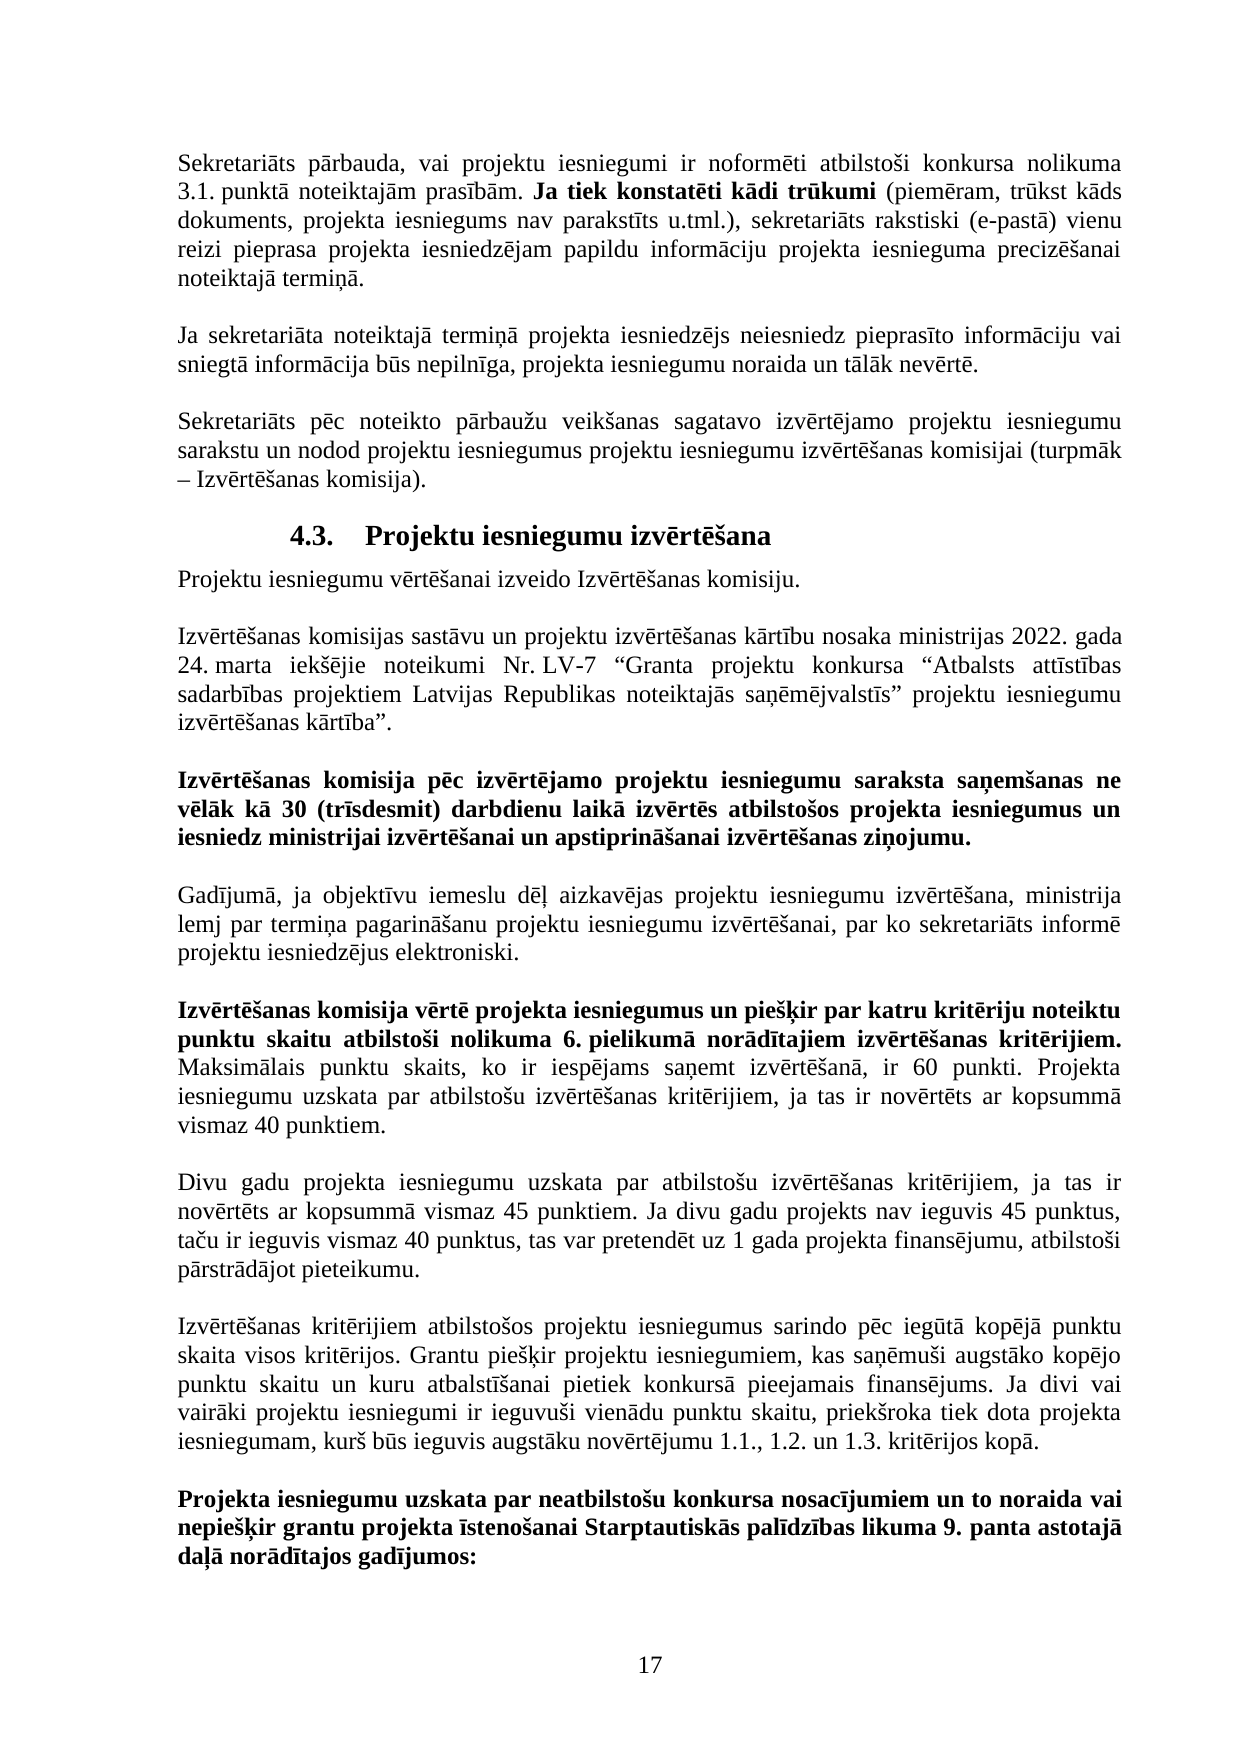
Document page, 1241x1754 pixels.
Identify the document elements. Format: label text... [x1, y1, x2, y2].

text Izvērtēšanas kritērijiem atbilstošos projektu iesniegumus sarindo pēc iegūtā kopējā punktu skaita visos kritērijos. Grantu piešķir projektu iesniegumiem, kas saņēmuši augstāko kopējo punktu skaitu un kuru atbalstīšanai pietiek konkursā pieejamais finansējums. Ja divi vai vairāki projektu iesniegumi ir ieguvuši vienādu punktu skaitu, priekšroka tiek dota projekta iesniegumam, kurš būs ieguvis augstāku novērtējumu 1.1., 1.2. un 1.3. kritērijos kopā. [177, 1311, 1122, 1455]
text Divu gadu projekta iesniegumu uzskata par atbilstošu izvērtēšanas kritērijiem, ja tas ir novērtēts ar kopsummā vismaz 45 punktiem. Ja divu gadu projekts nav ieguvis 45 punktus, taču ir ieguvis vismaz 40 punktus, tas var pretendēt uz 1 gada projekta finansējumu, atbilstoši pārstrādājot pieteikumu. [177, 1167, 1122, 1282]
text Sekretariāts pārbauda, vai projektu iesniegumi ir noformēti atbilstoši konkursa nolikuma 3.1. punktā noteiktajām prasībām. Ja tiek konstatēti kādi trūkumi (piemēram, trūkst kāds dokuments, projekta iesniegums nav parakstīts u.tml.), sekretariāts rakstiski (e-pastā) vienu reizi pieprasa projekta iesniedzējam papildu informāciju projekta iesnieguma precizēšanai noteiktajā termiņā. [177, 148, 1122, 291]
text Izvērtēšanas komisija vērtē projekta iesniegumus un piešķir par katru kritēriju noteiktu punktu skaitu atbilstoši nolikuma 6. pielikumā norādītajiem izvērtēšanas kritērijiem. Maksimālais punktu skaits, ko ir iespējams saņemt izvērtēšanā, ir 60 punkti. Projekta iesniegumu uzskata par atbilstošu izvērtēšanas kritērijiem, ja tas ir novērtēts ar kopsummā vismaz 40 punktiem. [177, 995, 1122, 1139]
text Sekretariāts pēc noteikto pārbaužu veikšanas sagatavo izvērtējamo projektu iesniegumu sarakstu un nodod projektu iesniegumus projektu iesniegumu izvērtēšanas komisijai (turpmāk – Izvērtēšanas komisija). [177, 406, 1122, 493]
text Projektu iesniegumu vērtēšanai izveido Izvērtēšanas komisiju. [177, 564, 1122, 592]
text Ja sekretariāta noteiktajā termiņā projekta iesniedzējs neiesniedz pieprasīto informāciju vai sniegtā informācija būs nepilnīga, projekta iesniegumu noraida un tālāk nevērtē. [177, 320, 1122, 378]
text Izvērtēšanas komisija pēc izvērtējamo projektu iesniegumu saraksta saņemšanas ne vēlāk kā 30 (trīsdesmit) darbdienu laikā izvērtēs atbilstošos projekta iesniegumus un iesniedz ministrijai izvērtēšanai un apstiprināšanai izvērtēšanas ziņojumu. [177, 765, 1122, 851]
subtitle Projektu iesniegumu izvērtēšana [290, 518, 1122, 551]
text Gadījumā, ja objektīvu iemeslu dēļ aizkavējas projektu iesniegumu izvērtēšana, ministrija lemj par termiņa pagarināšanu projektu iesniegumu izvērtēšanai, par ko sekretariāts informē projektu iesniedzējus elektroniski. [177, 880, 1122, 966]
text Izvērtēšanas komisijas sastāvu un projektu izvērtēšanas kārtību nosaka ministrijas 2022. gada 24. marta iekšējie noteikumi Nr. LV-7 “Granta projektu konkursa “Atbalsts attīstības sadarbības projektiem Latvijas Republikas noteiktajās saņēmējvalstīs” projektu iesniegumu izvērtēšanas kārtība”. [177, 621, 1122, 736]
text Projekta iesniegumu uzskata par neatbilstošu konkursa nosacījumiem un to noraida vai nepiešķir grantu projekta īstenošanai Starptautiskās palīdzības likuma 9. panta astotajā daļā norādītajos gadījumos: [177, 1484, 1122, 1570]
